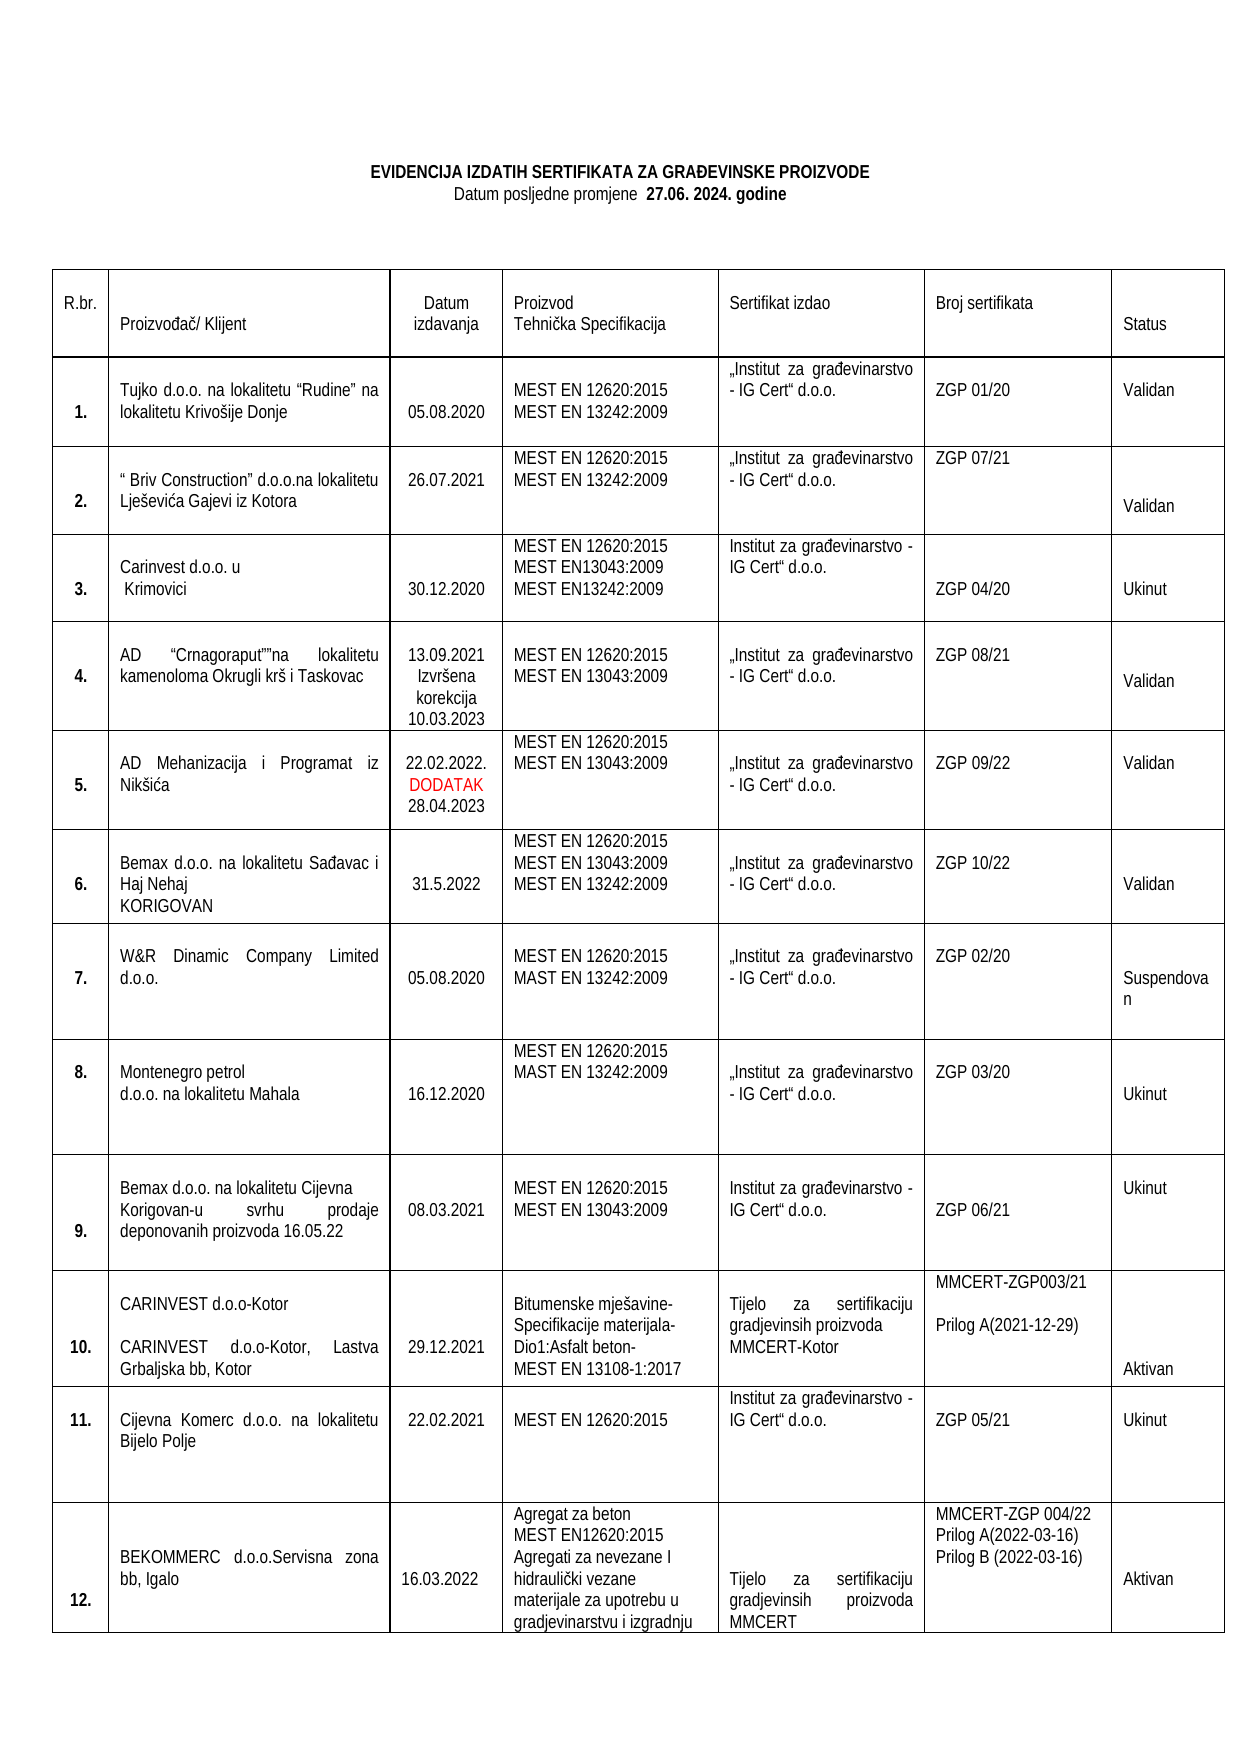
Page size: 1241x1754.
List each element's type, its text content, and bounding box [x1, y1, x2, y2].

table_cell Validan [1112, 447, 1224, 533]
table_cell 6. [53, 830, 108, 923]
table_cell Bemax d.o.o. na lokalitetu Cijevna Korigovan-u svrhu prodaje deponovanih proizvoda 16.05.22 [109, 1155, 389, 1270]
table_header Proizvod Tehnička Specifikacija [503, 270, 718, 356]
table_cell ZGP 07/21 [925, 447, 1111, 533]
table_cell MEST EN 12620:2015 MAST EN 13242:2009 [503, 1040, 718, 1154]
table_cell MEST EN 12620:2015 [503, 1387, 718, 1502]
table_cell 26.07.2021 [391, 447, 502, 533]
table_header Sertifikat izdao [719, 270, 924, 356]
table_cell 12. [53, 1503, 108, 1632]
table_cell 08.03.2021 [391, 1155, 502, 1270]
table_cell ZGP 04/20 [925, 535, 1111, 621]
table_cell „Institut za građevinarstvo - IG Cert“ d.o.o. [719, 622, 924, 730]
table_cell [109, 1503, 389, 1632]
table_cell 7. [53, 924, 108, 1038]
table_cell 30.12.2020 [391, 535, 502, 621]
table_cell MMCERT-ZGP003/21 Prilog A(2021-12-29) [925, 1271, 1111, 1386]
table_cell MEST EN 12620:2015 MEST EN 13242:2009 [503, 358, 718, 446]
table_cell 4. [53, 622, 108, 730]
table_cell Institut za građevinarstvo - IG Cert“ d.o.o. [719, 1387, 924, 1502]
table_cell 05.08.2020 [391, 358, 502, 446]
table_cell 22.02.2021 [391, 1387, 502, 1502]
table_cell Validan [1112, 622, 1224, 730]
table_header Broj sertifikata [925, 270, 1111, 356]
table_cell Ukinut [1112, 1155, 1224, 1270]
table_cell „Institut za građevinarstvo - IG Cert“ d.o.o. [719, 447, 924, 533]
table_cell 5. [53, 731, 108, 829]
table_cell 13.09.2021 Izvršena korekcija 10.03.2023 [391, 622, 502, 730]
table_cell 22.02.2022. DODATAK 28.04.2023 [391, 731, 502, 829]
table_cell Suspendovan [1112, 924, 1224, 1038]
table_header Proizvođač/ Klijent [109, 270, 389, 356]
table_cell “ Briv Construction” d.o.o.na lokalitetu Lješevića Gajevi iz Kotora [109, 447, 389, 533]
table_cell AD Mehanizacija i Programat iz Nikšića [109, 731, 389, 829]
table_cell ZGP 10/22 [925, 830, 1111, 923]
table_cell ZGP 05/21 [925, 1387, 1111, 1502]
table_cell MEST EN 12620:2015 MEST EN 13043:2009 [503, 622, 718, 730]
table_cell CARINVEST d.o.o-Kotor CARINVEST d.o.o-Kotor, Lastva Grbaljska bb, Kotor [109, 1271, 389, 1386]
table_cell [503, 1503, 718, 1632]
table_cell Tijelo za sertifikaciju gradjevinsih proizvoda MMCERT-Kotor [719, 1271, 924, 1386]
table_cell Tujko d.o.o. na lokalitetu “Rudine” na lokalitetu Krivošije Donje [109, 358, 389, 446]
table_cell Ukinut [1112, 1040, 1224, 1154]
table_cell „Institut za građevinarstvo - IG Cert“ d.o.o. [719, 830, 924, 923]
table_cell 3. [53, 535, 108, 621]
table_cell ZGP 06/21 [925, 1155, 1111, 1270]
table_cell MEST EN 12620:2015 MEST EN13043:2009 MEST EN13242:2009 [503, 535, 718, 621]
table_cell ZGP 03/20 [925, 1040, 1111, 1154]
table_cell Ukinut [1112, 535, 1224, 621]
table_cell ZGP 08/21 [925, 622, 1111, 730]
table_cell „Institut za građevinarstvo - IG Cert“ d.o.o. [719, 731, 924, 829]
table_cell MEST EN 12620:2015 MEST EN 13043:2009 MEST EN 13242:2009 [503, 830, 718, 923]
table_cell 2. [53, 447, 108, 533]
table_cell MEST EN 12620:2015 MAST EN 13242:2009 [503, 924, 718, 1038]
table_cell Institut za građevinarstvo - IG Cert“ d.o.o. [719, 1155, 924, 1270]
table_cell Validan [1112, 358, 1224, 446]
table_cell 16.12.2020 [391, 1040, 502, 1154]
table_cell „Institut za građevinarstvo - IG Cert“ d.o.o. [719, 1040, 924, 1154]
table_cell MEST EN 12620:2015 MEST EN 13043:2009 [503, 1155, 718, 1270]
table_cell ZGP 09/22 [925, 731, 1111, 829]
table_cell Validan [1112, 731, 1224, 829]
table_cell 05.08.2020 [391, 924, 502, 1038]
table_cell Bitumenske mješavine-Specifikacije materijala-Dio1:Asfalt beton- MEST EN 13108-1:2017 [503, 1271, 718, 1386]
table_cell „Institut za građevinarstvo - IG Cert“ d.o.o. [719, 358, 924, 446]
table_cell Institut za građevinarstvo - IG Cert“ d.o.o. [719, 535, 924, 621]
table_cell 10. [53, 1271, 108, 1386]
table_cell „Institut za građevinarstvo - IG Cert“ d.o.o. [719, 924, 924, 1038]
table_header R.br. [53, 270, 108, 356]
table_cell 11. [53, 1387, 108, 1502]
table_cell AD “Crnagoraput””na lokalitetu kamenoloma Okrugli krš i Taskovac [109, 622, 389, 730]
table_header Status [1112, 270, 1224, 356]
table_cell 8. [53, 1040, 108, 1154]
table_cell Ukinut [1112, 1387, 1224, 1502]
table_cell 31.5.2022 [391, 830, 502, 923]
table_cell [925, 1503, 1111, 1632]
table_cell Montenegro petrol d.o.o. na lokalitetu Mahala [109, 1040, 389, 1154]
text EVIDENCIJA IZDATIH SERTIFIKATA ZA GRAĐEVINSKE PROIZVODE [118, 161, 1122, 183]
table_cell 29.12.2021 [391, 1271, 502, 1386]
table_cell 1. [53, 358, 108, 446]
table_header Datum izdavanja [391, 270, 502, 356]
table_cell ZGP 02/20 [925, 924, 1111, 1038]
table_cell MEST EN 12620:2015 MEST EN 13242:2009 [503, 447, 718, 533]
table_cell 16.03.2022 [391, 1503, 502, 1632]
table_cell MEST EN 12620:2015 MEST EN 13043:2009 [503, 731, 718, 829]
table_cell Aktivan [1112, 1271, 1224, 1386]
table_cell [719, 1503, 924, 1632]
table_cell Validan [1112, 830, 1224, 923]
table_cell Aktivan [1112, 1503, 1224, 1632]
table_cell Cijevna Komerc d.o.o. na lokalitetu Bijelo Polje [109, 1387, 389, 1502]
table_cell Carinvest d.o.o. u Krimovici [109, 535, 389, 621]
table_cell 9. [53, 1155, 108, 1270]
table_cell W&R Dinamic Company Limited d.o.o. [109, 924, 389, 1038]
text Datum posljedne promjene 27.06. 2024. godine [118, 183, 1122, 204]
table_cell ZGP 01/20 [925, 358, 1111, 446]
table_cell Bemax d.o.o. na lokalitetu Sađavac i Haj Nehaj KORIGOVAN [109, 830, 389, 923]
